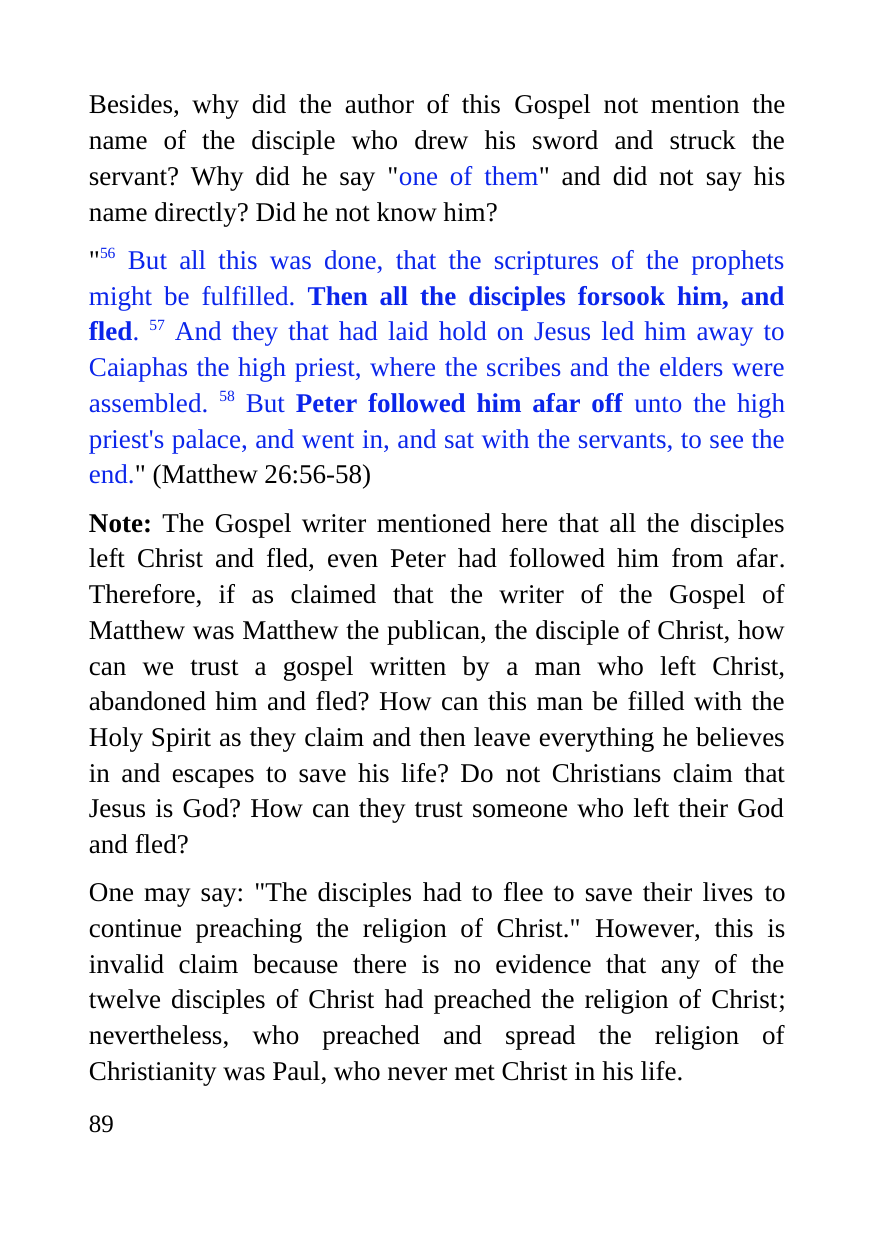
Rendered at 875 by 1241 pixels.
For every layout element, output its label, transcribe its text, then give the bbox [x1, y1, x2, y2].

text Besides, why did the author of this Gospel not mention the name of the disciple who drew his sword and struck the servant? Why did he say "one of them" and did not say his name directly? Did he not know him? [89, 89, 785, 227]
text One may say: "The disciples had to flee to save their lives to continue preaching the religion of Christ." However, this is invalid claim because there is no evidence that any of the twelve disciples of Christ had preached the religion of Christ; nevertheless, who preached and spread the religion of Christianity was Paul, who never met Christ in his life. [89, 876, 785, 1086]
text Note: The Gospel writer mentioned here that all the disciples left Christ and fled, even Peter had followed him from afar. Therefore, if as claimed that the writer of the Gospel of Matthew was Matthew the publican, the disciple of Christ, how can we trust a gospel written by a man who left Christ, abandoned him and fled? How can this man be filled with the Holy Spirit as they claim and then leave everything he believes in and escapes to save his life? Do not Christians claim that Jesus is God? How can they trust someone who left their God and fled? [89, 507, 785, 859]
text "56 But all this was done, that the scriptures of the prophets might be fulfilled. Then all the disciples forsook him, and fled. 57 And they that had laid hold on Jesus led him away to Caiaphas the high priest, where the scribes and the elders were assembled. 58 But Peter followed him afar off unto the high priest's palace, and went in, and sat with the servants, to see the end." (Matthew 26:56-58) [89, 244, 785, 489]
